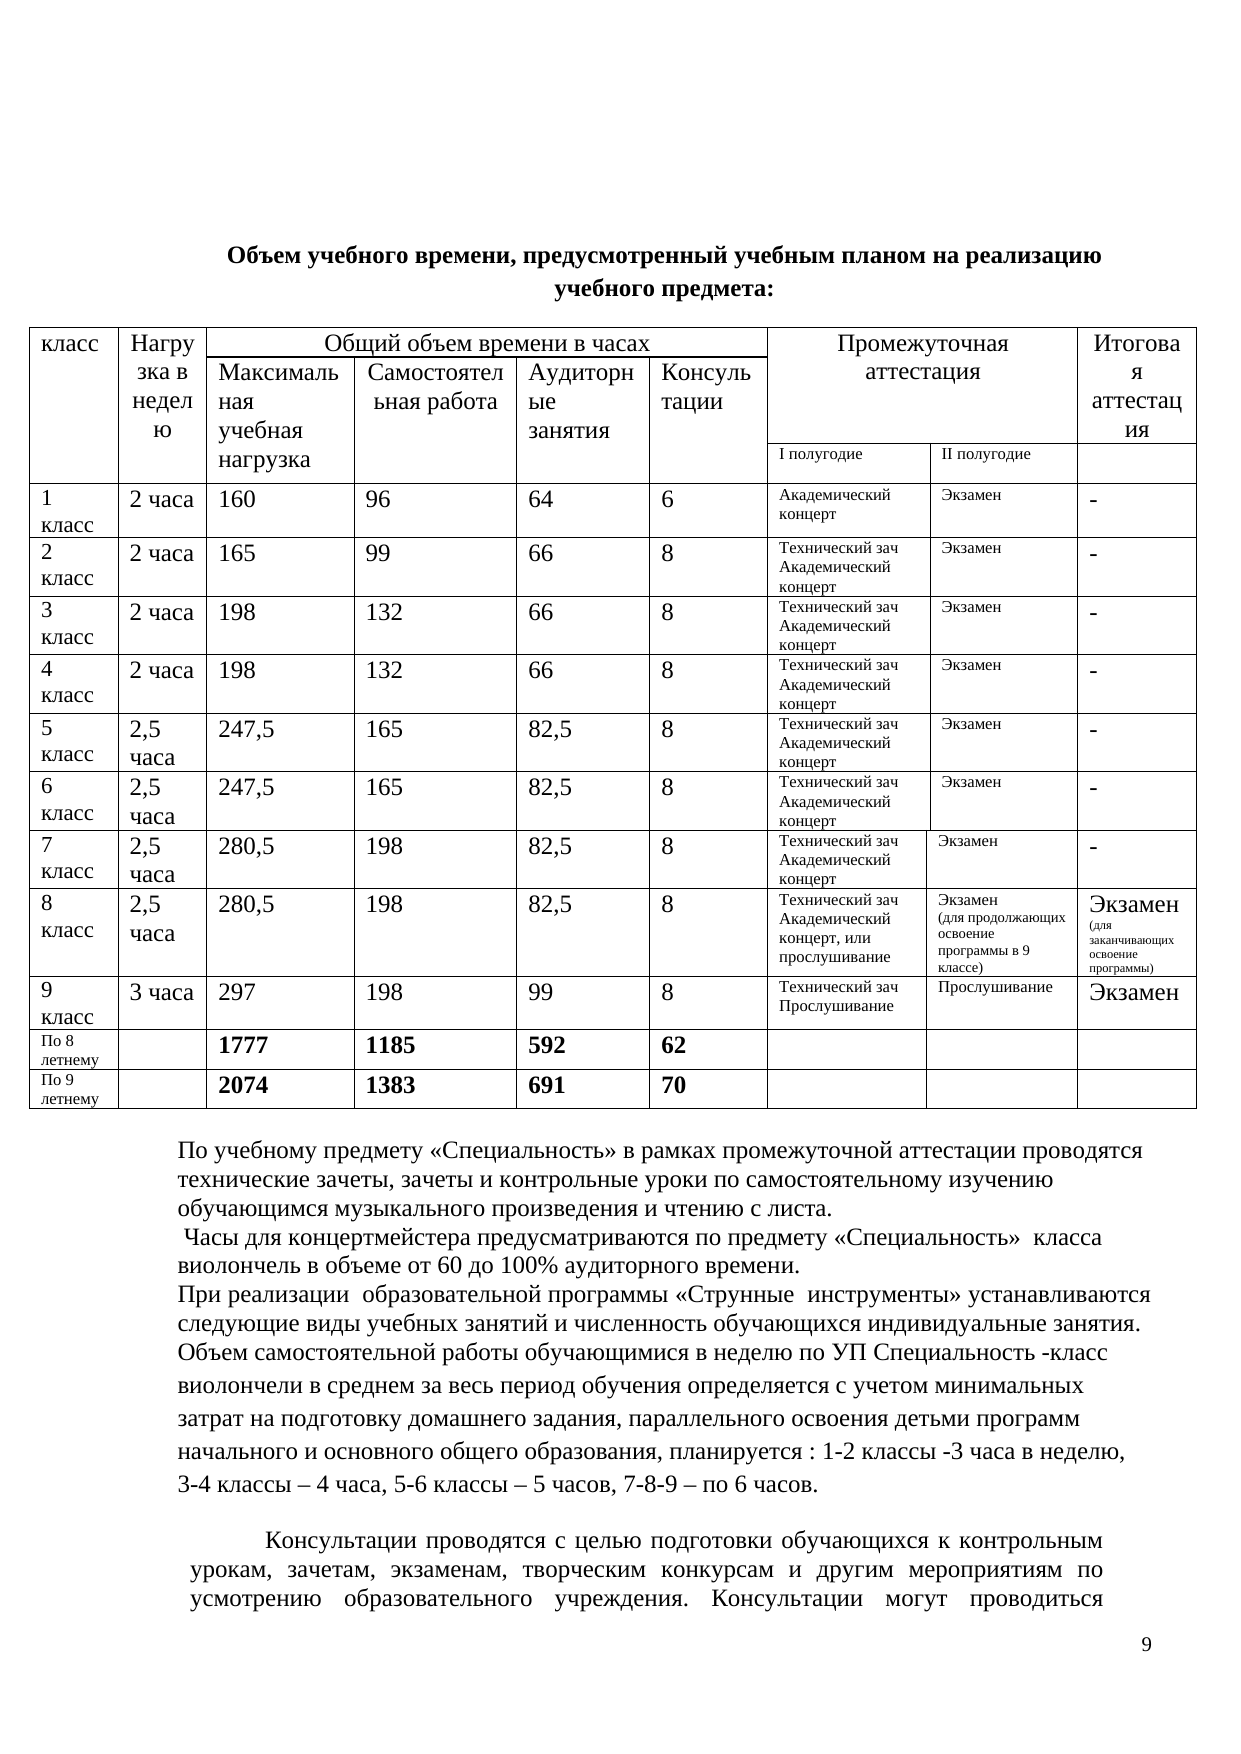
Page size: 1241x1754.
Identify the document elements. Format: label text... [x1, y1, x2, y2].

table_cell 132 [355, 597, 516, 654]
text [190, 1526, 1104, 1612]
table_cell 6 класс [30, 772, 118, 830]
text Объем учебного времени, предусмотренный учебным планом на реализацию учебного предмета: [177, 240, 1152, 301]
table_cell II полугодие [931, 444, 1077, 483]
table_cell 280,5 [207, 889, 354, 976]
table_cell 4 класс [30, 655, 118, 713]
table_cell 198 [355, 831, 516, 888]
table_cell 8 [650, 772, 767, 830]
table_cell 8 [650, 714, 767, 771]
table_cell Экзамен [931, 538, 1077, 596]
table_cell 8 [650, 831, 767, 888]
table_cell 165 [355, 772, 516, 830]
table_cell - [1078, 484, 1196, 537]
table_header Промежуточная аттестация [768, 328, 1077, 443]
table_cell 247,5 [207, 772, 354, 830]
table_cell Консультации [650, 358, 767, 483]
table_cell 247,5 [207, 714, 354, 771]
table_cell 9 класс [30, 977, 118, 1029]
table_cell 70 [650, 1070, 767, 1108]
table_cell 5 класс [30, 714, 118, 771]
table_cell Технический зач Академический концерт [768, 772, 930, 830]
table_cell 8 класс [30, 889, 118, 976]
table_cell Экзамен [931, 597, 1077, 654]
table_cell Технический зач Академический концерт, или прослушивание [768, 889, 926, 976]
table_cell Технический зач Академический концерт [768, 655, 930, 713]
table_cell 6 [650, 484, 767, 537]
table_cell 280,5 [207, 831, 354, 888]
table_cell 8 [650, 977, 767, 1029]
table_cell 62 [650, 1030, 767, 1069]
table_cell 2 часа [119, 538, 206, 596]
table_cell 198 [355, 889, 516, 976]
table_cell Экзамен [931, 714, 1077, 771]
table_cell 64 [517, 484, 649, 537]
table_cell 198 [207, 655, 354, 713]
table_cell 99 [355, 538, 516, 596]
table_cell Экзамен [931, 772, 1077, 830]
table_cell 165 [355, 714, 516, 771]
table_cell 160 [207, 484, 354, 537]
table_cell Технический зач Академический концерт [768, 831, 926, 888]
table_cell Аудиторные занятия [517, 358, 649, 483]
table_cell Экзамен (для продолжающих освоение программы в 9 классе) [927, 889, 1077, 976]
table_cell Академический концерт [768, 484, 930, 537]
table_cell 1 класс [30, 484, 118, 537]
table_cell Экзамен (для заканчивающих освоение программы) [1078, 889, 1196, 976]
table_cell Технический зач Прослушивание [768, 977, 926, 1029]
table_header Итоговая аттестация [1078, 328, 1196, 443]
table_header класс [30, 328, 118, 483]
table_cell Технический зач Академический концерт [768, 538, 930, 596]
table_cell 3 часа [119, 977, 206, 1029]
table_cell 297 [207, 977, 354, 1029]
table_cell 1185 [355, 1030, 516, 1069]
text Часы для концертмейстера предусматриваются по предмету «Специальность» класса виолончель в объеме от 60 до 100% аудиторного времени. [177, 1222, 1152, 1279]
table_cell I полугодие [768, 444, 930, 483]
table_cell По 9 летнему [30, 1070, 118, 1108]
table_cell [768, 1070, 926, 1108]
table_cell 165 [207, 538, 354, 596]
table_cell Самостоятельная работа [355, 358, 516, 483]
table_cell [1078, 1070, 1196, 1108]
table_cell - [1078, 597, 1196, 654]
table_cell 592 [517, 1030, 649, 1069]
table_cell 1777 [207, 1030, 354, 1069]
table_cell - [1078, 772, 1196, 830]
table_cell 99 [517, 977, 649, 1029]
table_cell По 8 летнему [30, 1030, 118, 1069]
table_cell [1078, 444, 1196, 483]
table_cell 82,5 [517, 714, 649, 771]
table_cell Экзамен [931, 655, 1077, 713]
table_cell 7 класс [30, 831, 118, 888]
table_cell [927, 1070, 1077, 1108]
text Объем самостоятельной работы обучающимися в неделю по УП Специальность -класс виолончели в среднем за весь период обучения определяется с учетом минимальных затрат на подготовку домашнего задания, параллельного освоения детьми программ начального и основного общего образования, планируется : 1-2 классы -3 часа в неделю, 3-4 классы – 4 часа, 5-6 классы – 5 часов, 7-8-9 – по 6 часов. [177, 1337, 1152, 1497]
table_cell 2074 [207, 1070, 354, 1108]
table_cell 2,5 часа [119, 772, 206, 830]
table_cell Технический зач Академический концерт [768, 714, 930, 771]
table_cell Экзамен [1078, 977, 1196, 1029]
table_cell 1383 [355, 1070, 516, 1108]
text При реализации образовательной программы «Струнные инструменты» устанавливаются следующие виды учебных занятий и численность обучающихся индивидуальные занятия. [177, 1279, 1152, 1337]
table_cell 3 класс [30, 597, 118, 654]
table_cell 2,5 часа [119, 889, 206, 976]
text По учебному предмету «Специальность» в рамках промежуточной аттестации проводятся технические зачеты, зачеты и контрольные уроки по самостоятельному изучению обучающимся музыкального произведения и чтению с листа. [177, 1135, 1152, 1222]
table_cell 66 [517, 597, 649, 654]
table_cell 8 [650, 538, 767, 596]
table_cell 82,5 [517, 831, 649, 888]
table_cell [119, 1030, 206, 1069]
table_cell 198 [207, 597, 354, 654]
table_cell 2 часа [119, 597, 206, 654]
table_cell Технический зач Академический концерт [768, 597, 930, 654]
table_cell 132 [355, 655, 516, 713]
table_header Нагрузка в неделю [119, 328, 206, 483]
table_cell [927, 1030, 1077, 1069]
table_cell 198 [355, 977, 516, 1029]
table_cell [119, 1070, 206, 1108]
table_cell Экзамен [927, 831, 1077, 888]
table_cell Прослушивание [927, 977, 1077, 1029]
table_cell 8 [650, 655, 767, 713]
table_cell 66 [517, 538, 649, 596]
table_cell [768, 1030, 926, 1069]
table_cell 2 класс [30, 538, 118, 596]
table_cell [1078, 1030, 1196, 1069]
table_cell - [1078, 831, 1196, 888]
table_cell 8 [650, 597, 767, 654]
table_cell Максимальная учебная нагрузка [207, 358, 354, 483]
table_cell 691 [517, 1070, 649, 1108]
table_cell 96 [355, 484, 516, 537]
table_cell 82,5 [517, 772, 649, 830]
table_cell - [1078, 714, 1196, 771]
table_cell 2 часа [119, 655, 206, 713]
table_cell - [1078, 655, 1196, 713]
table_cell 2,5 часа [119, 714, 206, 771]
table_cell - [1078, 538, 1196, 596]
table_cell 8 [650, 889, 767, 976]
table_cell 66 [517, 655, 649, 713]
table_cell 82,5 [517, 889, 649, 976]
table_cell 2 часа [119, 484, 206, 537]
table_cell 2,5 часа [119, 831, 206, 888]
table_cell Экзамен [931, 484, 1077, 537]
table_header Общий объем времени в часах [207, 328, 767, 356]
